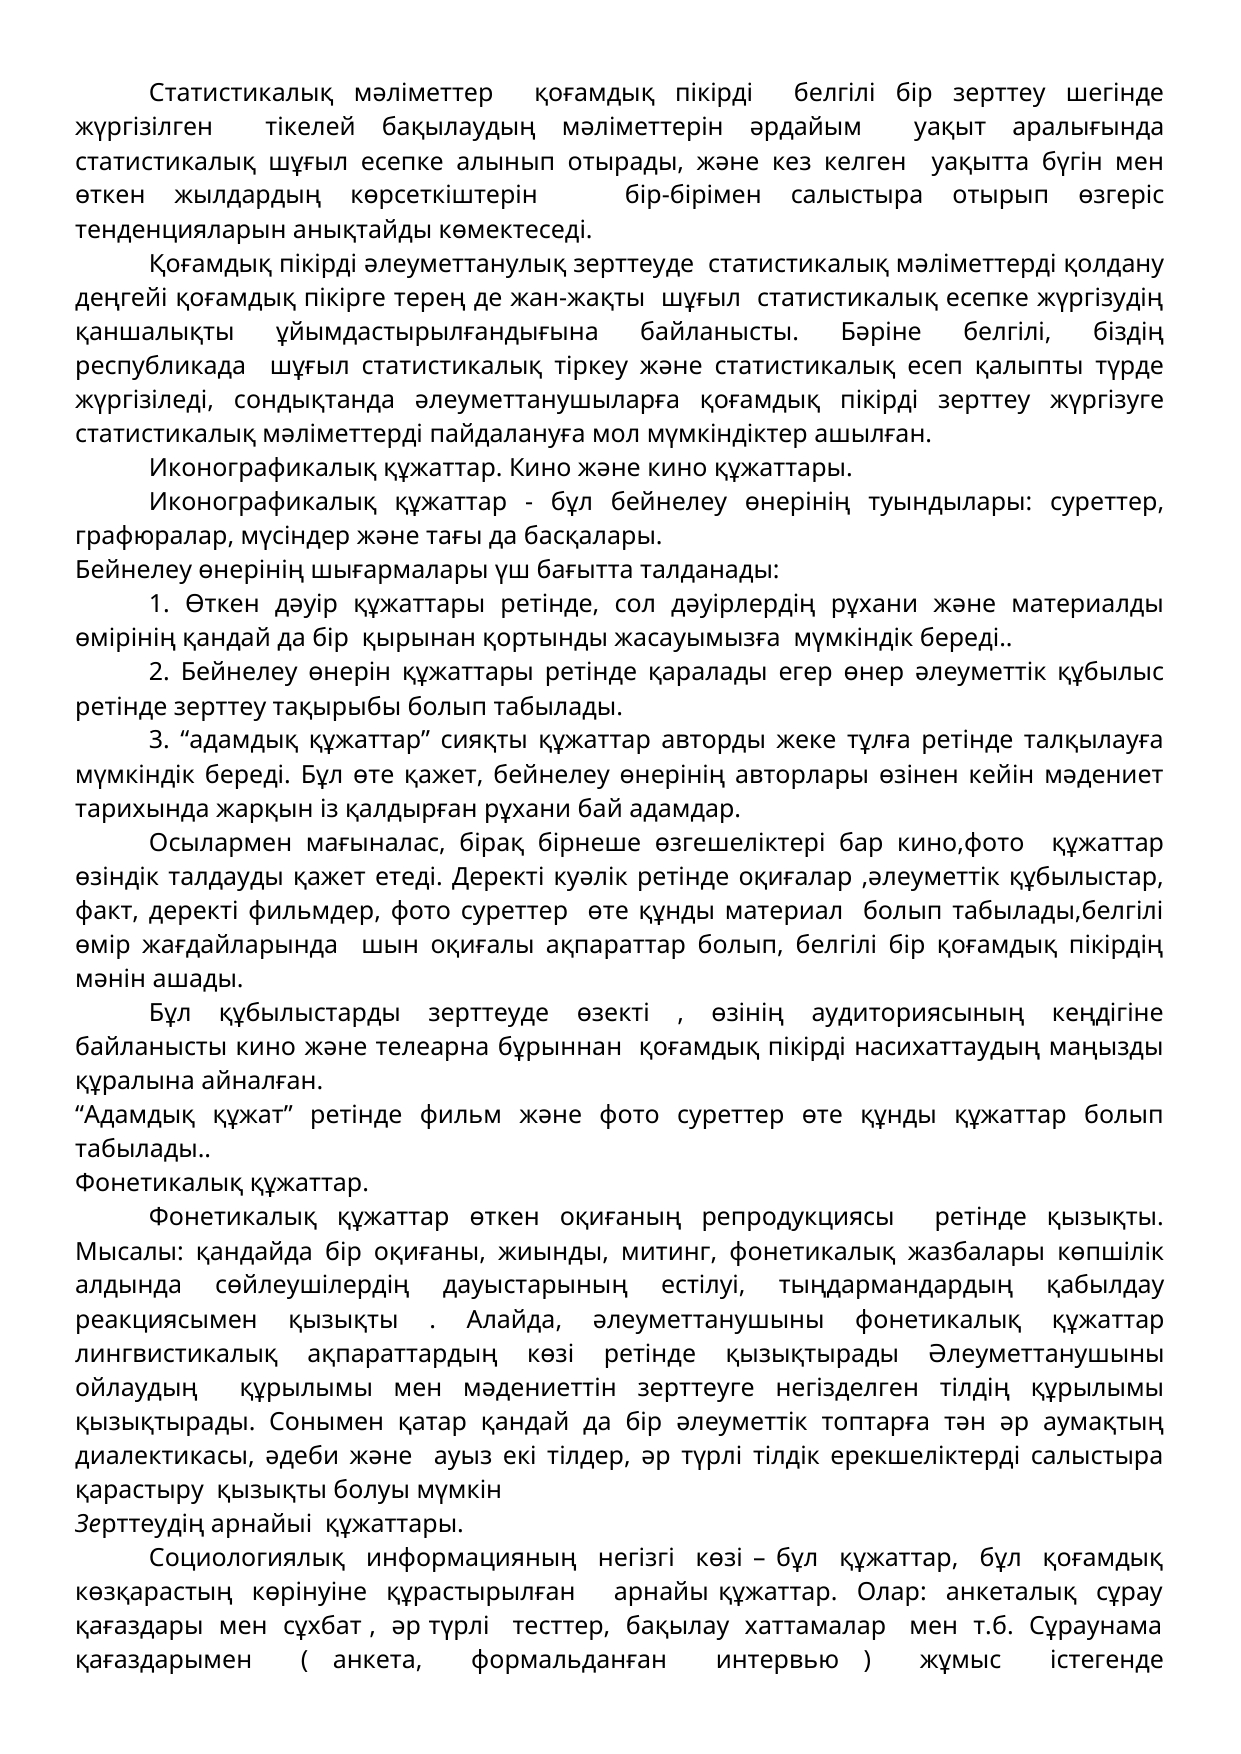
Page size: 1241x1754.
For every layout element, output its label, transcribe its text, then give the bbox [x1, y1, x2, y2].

text Қоғамдық пікірді әлеуметтанулық зерттеуде статистикалық мәліметтерді қолдану деңгейі қоғамдық пікірге терең де жан-жақты шұғыл статистикалық есепке жүргізудің қаншалықты ұйымдастырылғандығына байланысты. Бәріне белгілі, біздің республикада шұғыл статистикалық тіркеу және статистикалық есеп қалыпты түрде жүргізіледі, сондықтанда әлеуметтанушыларға қоғамдық пікірді зерттеу жүргізуге статистикалық мәліметтерді пайдалануға мол мүмкіндіктер ашылған. [75, 245, 1165, 450]
text Фонетикалық құжаттар. [75, 1165, 1165, 1199]
text Иконографикалық құжаттар - бұл бейнелеу өнерінің туындылары: суреттер, графюралар, мүсіндер және тағы да басқалары. [75, 484, 1165, 552]
text 1. Өткен дәуір құжаттары ретінде, сол дәуірлердің рұхани және материалды өмірінің қандай да бір қырынан қортынды жасауымызға мүмкіндік береді.. [75, 586, 1165, 654]
text Фонетикалық құжаттар өткен оқиғаның репродукциясы ретінде қызықты. Мысалы: қандайда бір оқиғаны, жиынды, митинг, фонетикалық жазбалары көпшілік алдында сөйлеушілердің дауыстарының естілуі, тыңдармандардың қабылдау реакциясымен қызықты . Алайда, әлеуметтанушыны фонетикалық құжаттар лингвистикалық ақпараттардың көзі ретінде қызықтырады Әлеуметтанушыны ойлаудың құрылымы мен мәдениеттін зерттеуге негізделген тілдің құрылымы қызықтырады. Сонымен қатар қандай да бір әлеуметтік топтарға тән әр аумақтың диалектикасы, әдеби және ауыз екі тілдер, әр түрлі тілдік ерекшеліктерді салыстыра қарастыру қызықты болуы мүмкін [75, 1199, 1165, 1506]
text 2. Бейнелеу өнерін құжаттары ретінде қаралады егер өнер әлеуметтік құбылыс ретінде зерттеу тақырыбы болып табылады. [75, 654, 1165, 722]
text Статистикалық мәліметтер қоғамдық пікірді белгілі бір зерттеу шегінде жүргізілген тікелей бақылаудың мәліметтерін әрдайым уақыт аралығында статистикалық шұғыл есепке алынып отырады, және кез келген уақытта бүгін мен өткен жылдардың көрсеткіштерін бір-бірімен салыстыра отырып өзгеріс тенденцияларын анықтайды көмектеседі. [75, 75, 1165, 245]
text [75, 1540, 1165, 1676]
text “Адамдық құжат” ретінде фильм және фото суреттер өте құнды құжаттар болып табылады.. [75, 1097, 1165, 1165]
text Зерттеудің арнайыі құжаттары. [75, 1506, 1165, 1540]
text Бейнелеу өнерінің шығармалары үш бағытта талданады: [75, 552, 1165, 586]
text Бұл құбылыстарды зерттеуде өзекті , өзінің аудиториясының кеңдігіне байланысты кино және телеарна бұрыннан қоғамдық пікірді насихаттаудың маңызды құралына айналған. [75, 995, 1165, 1097]
text Осылармен мағыналас, бірақ бірнеше өзгешеліктері бар кино,фото құжаттар өзіндік талдауды қажет етеді. Деректі куәлік ретінде оқиғалар ,әлеуметтік құбылыстар, факт, деректі фильмдер, фото суреттер өте құнды материал болып табылады,белгілі өмір жағдайларында шын оқиғалы ақпараттар болып, белгілі бір қоғамдық пікірдің мәнін ашады. [75, 824, 1165, 995]
text 3. “адамдық құжаттар” сияқты құжаттар авторды жеке тұлға ретінде талқылауға мүмкіндік береді. Бұл өте қажет, бейнелеу өнерінің авторлары өзінен кейін мәдениет тарихында жарқын із қалдырған рұхани бай адамдар. [75, 722, 1165, 824]
text Иконографикалық құжаттар. Кино және кино құжаттары. [75, 450, 1165, 484]
